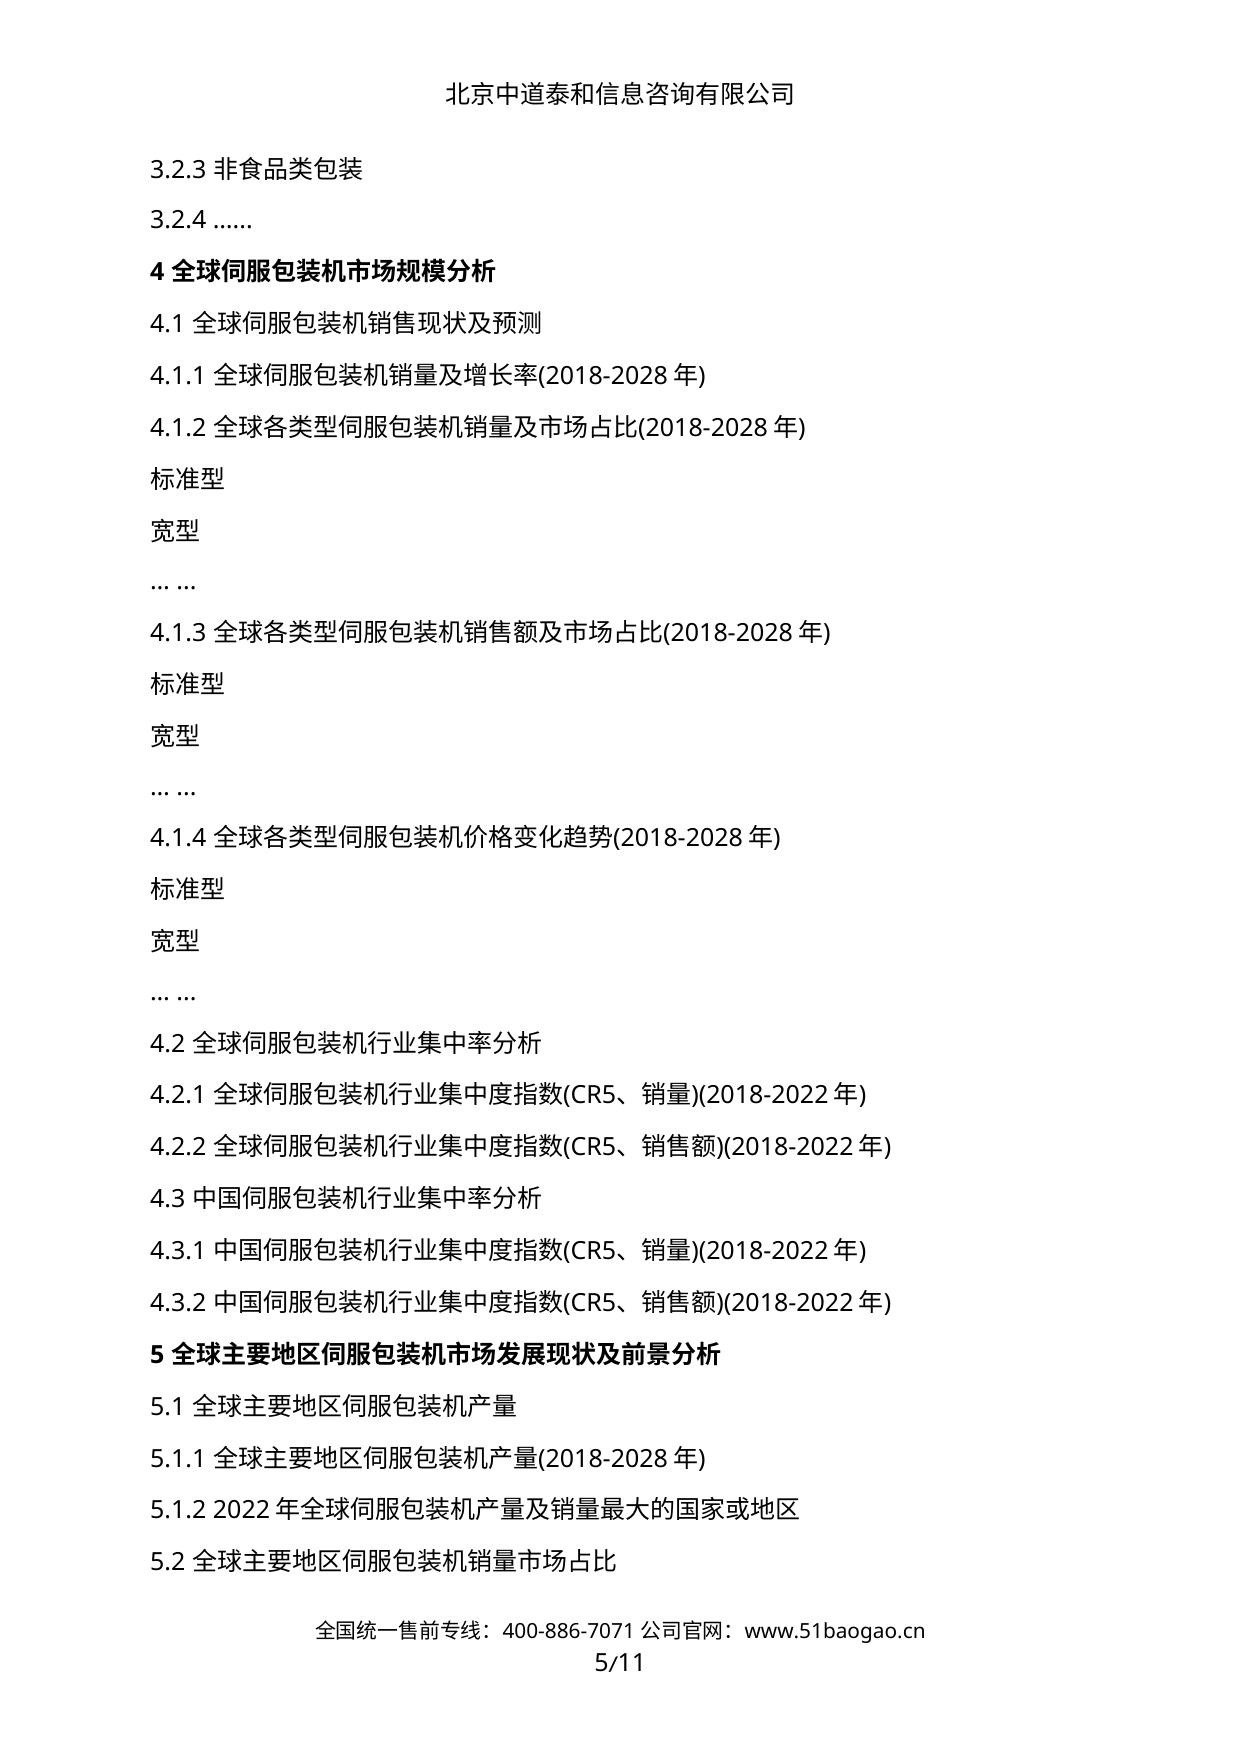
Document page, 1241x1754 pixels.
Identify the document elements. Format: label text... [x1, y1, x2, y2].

text 5.1 全球主要地区伺服包装机产量 [150, 1386, 1090, 1422]
text 5.1.2 2022年全球伺服包装机产量及销量最大的国家或地区 [150, 1490, 1090, 1526]
text 4.3.2 中国伺服包装机行业集中度指数(CR5、销售额)(2018-2022年) [150, 1282, 1090, 1319]
text 4.3 中国伺服包装机行业集中率分析 [150, 1179, 1090, 1215]
text 标准型 [150, 870, 1090, 906]
text 5 全球主要地区伺服包装机市场发展现状及前景分析 [150, 1334, 1090, 1371]
text 3.2.3 非食品类包装 [150, 150, 1090, 186]
text 4.1.3 全球各类型伺服包装机销售额及市场占比(2018-2028年) [150, 612, 1090, 649]
text 4.1 全球伺服包装机销售现状及预测 [150, 303, 1090, 340]
text 宽型 [150, 716, 1090, 752]
text 4 全球伺服包装机市场规模分析 [150, 252, 1090, 288]
text 4.1.1 全球伺服包装机销量及增长率(2018-2028年) [150, 355, 1090, 392]
text 4.1.4 全球各类型伺服包装机价格变化趋势(2018-2028年) [150, 818, 1090, 854]
text 4.3.1 中国伺服包装机行业集中度指数(CR5、销量)(2018-2022年) [150, 1231, 1090, 1267]
text 3.2.4 …... [150, 202, 1090, 236]
text 5.1.1 全球主要地区伺服包装机产量(2018-2028年) [150, 1438, 1090, 1474]
text 4.1.2 全球各类型伺服包装机销量及市场占比(2018-2028年) [150, 407, 1090, 443]
text 4.2 全球伺服包装机行业集中率分析 [150, 1023, 1090, 1059]
text 标准型 [150, 664, 1090, 701]
text 宽型 [150, 511, 1090, 547]
text 4.2.2 全球伺服包装机行业集中度指数(CR5、销售额)(2018-2022年) [150, 1127, 1090, 1163]
text … ... [150, 563, 1090, 597]
text 标准型 [150, 459, 1090, 495]
text … ... [150, 973, 1090, 1007]
text 4.2.1 全球伺服包装机行业集中度指数(CR5、销量)(2018-2022年) [150, 1075, 1090, 1111]
text 5.2 全球主要地区伺服包装机销量市场占比 [150, 1542, 1090, 1578]
text … ... [150, 768, 1090, 802]
text 宽型 [150, 922, 1090, 958]
